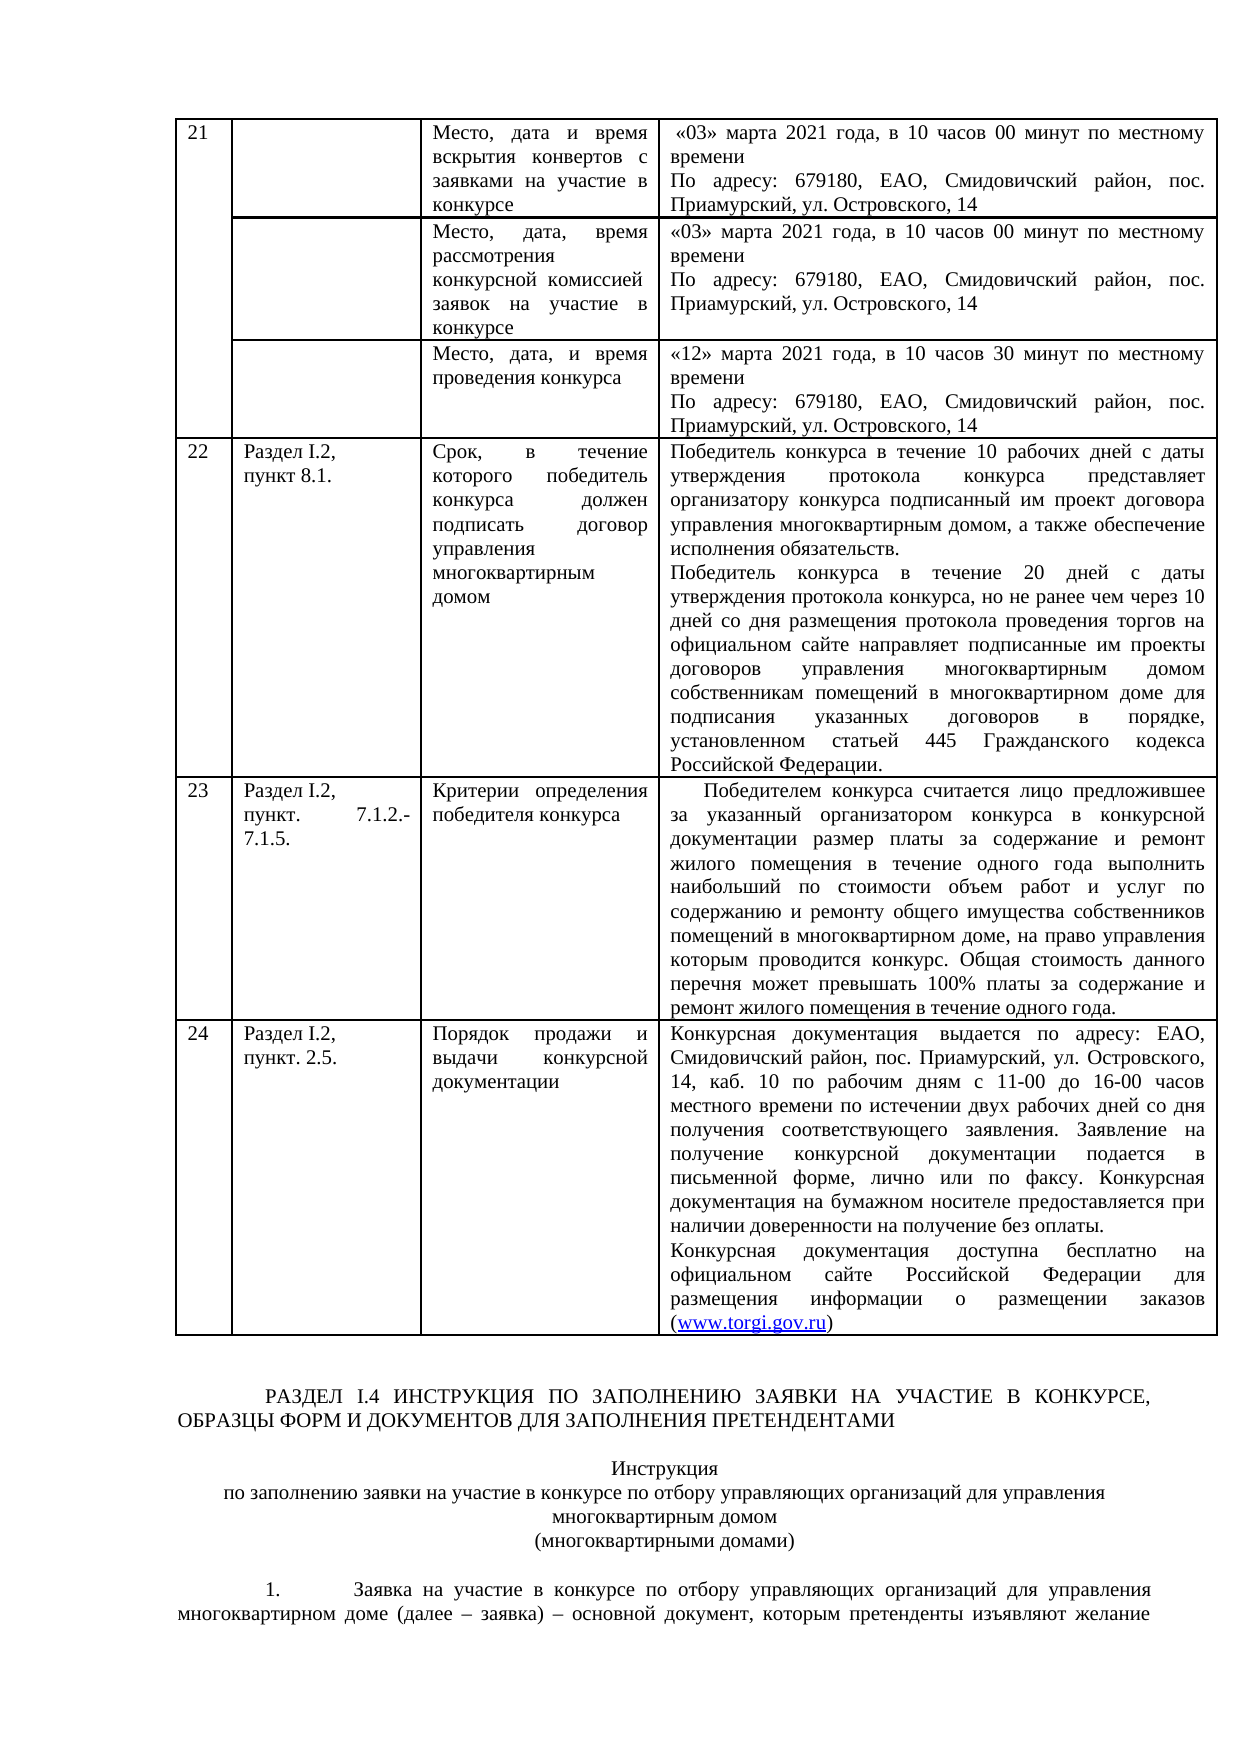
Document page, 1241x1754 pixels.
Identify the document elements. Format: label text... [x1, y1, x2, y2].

table_cell 22 [177, 439, 231, 776]
table_cell [233, 219, 420, 339]
text (многоквартирными домами) [177, 1528, 1152, 1552]
table_cell Порядок продажи и выдачи конкурсной документации [422, 1021, 658, 1334]
table_cell Раздел I.2, пункт. 2.5. [233, 1021, 420, 1334]
table_cell Раздел I.2, пункт. 7.1.2.- 7.1.5. [233, 778, 420, 1019]
table_cell Срок, в течение которого победитель конкурса должен подписать договор управления многоквартирным домом [422, 439, 658, 776]
table_cell Победителем конкурса считается лицо предложившее за указанный организатором конкурса в конкурсной документации размер платы за содержание и ремонт жилого помещения в течение одного года выполнить наибольший по стоимости объем работ и услуг по содержанию и ремонту общего имущества собственников помещений в многоквартирном доме, на право управления которым проводится конкурс. Общая стоимость данного перечня может превышать 100% платы за содержание и ремонт жилого помещения в течение одного года. [660, 778, 1216, 1019]
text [177, 1576, 1152, 1624]
table_cell Место, дата, и время проведения конкурса [422, 341, 658, 437]
table_cell «12» марта 2021 года, в 10 часов 30 минут по местному времени По адресу: 679180, ЕАО, Смидовичский район, пос. Приамурский, ул. Островского, 14 [660, 341, 1216, 437]
table_cell 23 [177, 778, 231, 1019]
text Инструкция [177, 1456, 1152, 1480]
table_cell [233, 120, 420, 216]
table_cell Раздел I.2, пункт 8.1. [233, 439, 420, 776]
table_cell «03» марта 2021 года, в 10 часов 00 минут по местному времени По адресу: 679180, ЕАО, Смидовичский район, пос. Приамурский, ул. Островского, 14 [660, 219, 1216, 339]
text по заполнению заявки на участие в конкурсе по отбору управляющих организаций для управления многоквартирным домом [177, 1480, 1152, 1528]
table_cell «03» марта 2021 года, в 10 часов 00 минут по местному времени По адресу: 679180, ЕАО, Смидовичский район, пос. Приамурский, ул. Островского, 14 [660, 120, 1216, 216]
table_cell Место, дата, время рассмотрения конкурсной комиссией заявок на участие в конкурсе [422, 219, 658, 339]
table_cell [233, 341, 420, 437]
text РАЗДЕЛ I.4 ИНСТРУКЦИЯ ПО ЗАПОЛНЕНИЮ ЗАЯВКИ НА УЧАСТИЕ В КОНКУРСЕ, ОБРАЗЦЫ ФОРМ И ДОКУМЕНТОВ ДЛЯ ЗАПОЛНЕНИЯ ПРЕТЕНДЕНТАМИ [177, 1384, 1152, 1432]
table_cell Конкурсная документация выдается по адресу: ЕАО, Смидовичский район, пос. Приамурский, ул. Островского, 14, каб. 10 по рабочим дням с 11-00 до 16-00 часов местного времени по истечении двух рабочих дней со дня получения соответствующего заявления. Заявление на получение конкурсной документации подается в письменной форме, лично или по факсу. Конкурсная документация на бумажном носителе предоставляется при наличии доверенности на получение без оплаты. Конкурсная документация доступна бесплатно на официальном сайте Российской Федерации для размещения информации о размещении заказов (www.torgi.gov.ru) [660, 1021, 1216, 1334]
table_cell 24 [177, 1021, 231, 1334]
table_cell Победитель конкурса в течение 10 рабочих дней с даты утверждения протокола конкурса представляет организатору конкурса подписанный им проект договора управления многоквартирным домом, а также обеспечение исполнения обязательств. Победитель конкурса в течение 20 дней с даты утверждения протокола конкурса, но не ранее чем через 10 дней со дня размещения протокола проведения торгов на официальном сайте направляет подписанные им проекты договоров управления многоквартирным домом собственникам помещений в многоквартирном доме для подписания указанных договоров в порядке, установленном статьей 445 Гражданского кодекса Российской Федерации. [660, 439, 1216, 776]
table_cell Критерии определения победителя конкурса [422, 778, 658, 1019]
table_cell Место, дата и время вскрытия конвертов с заявками на участие в конкурсе [422, 120, 658, 216]
table_cell 21 [177, 120, 231, 437]
